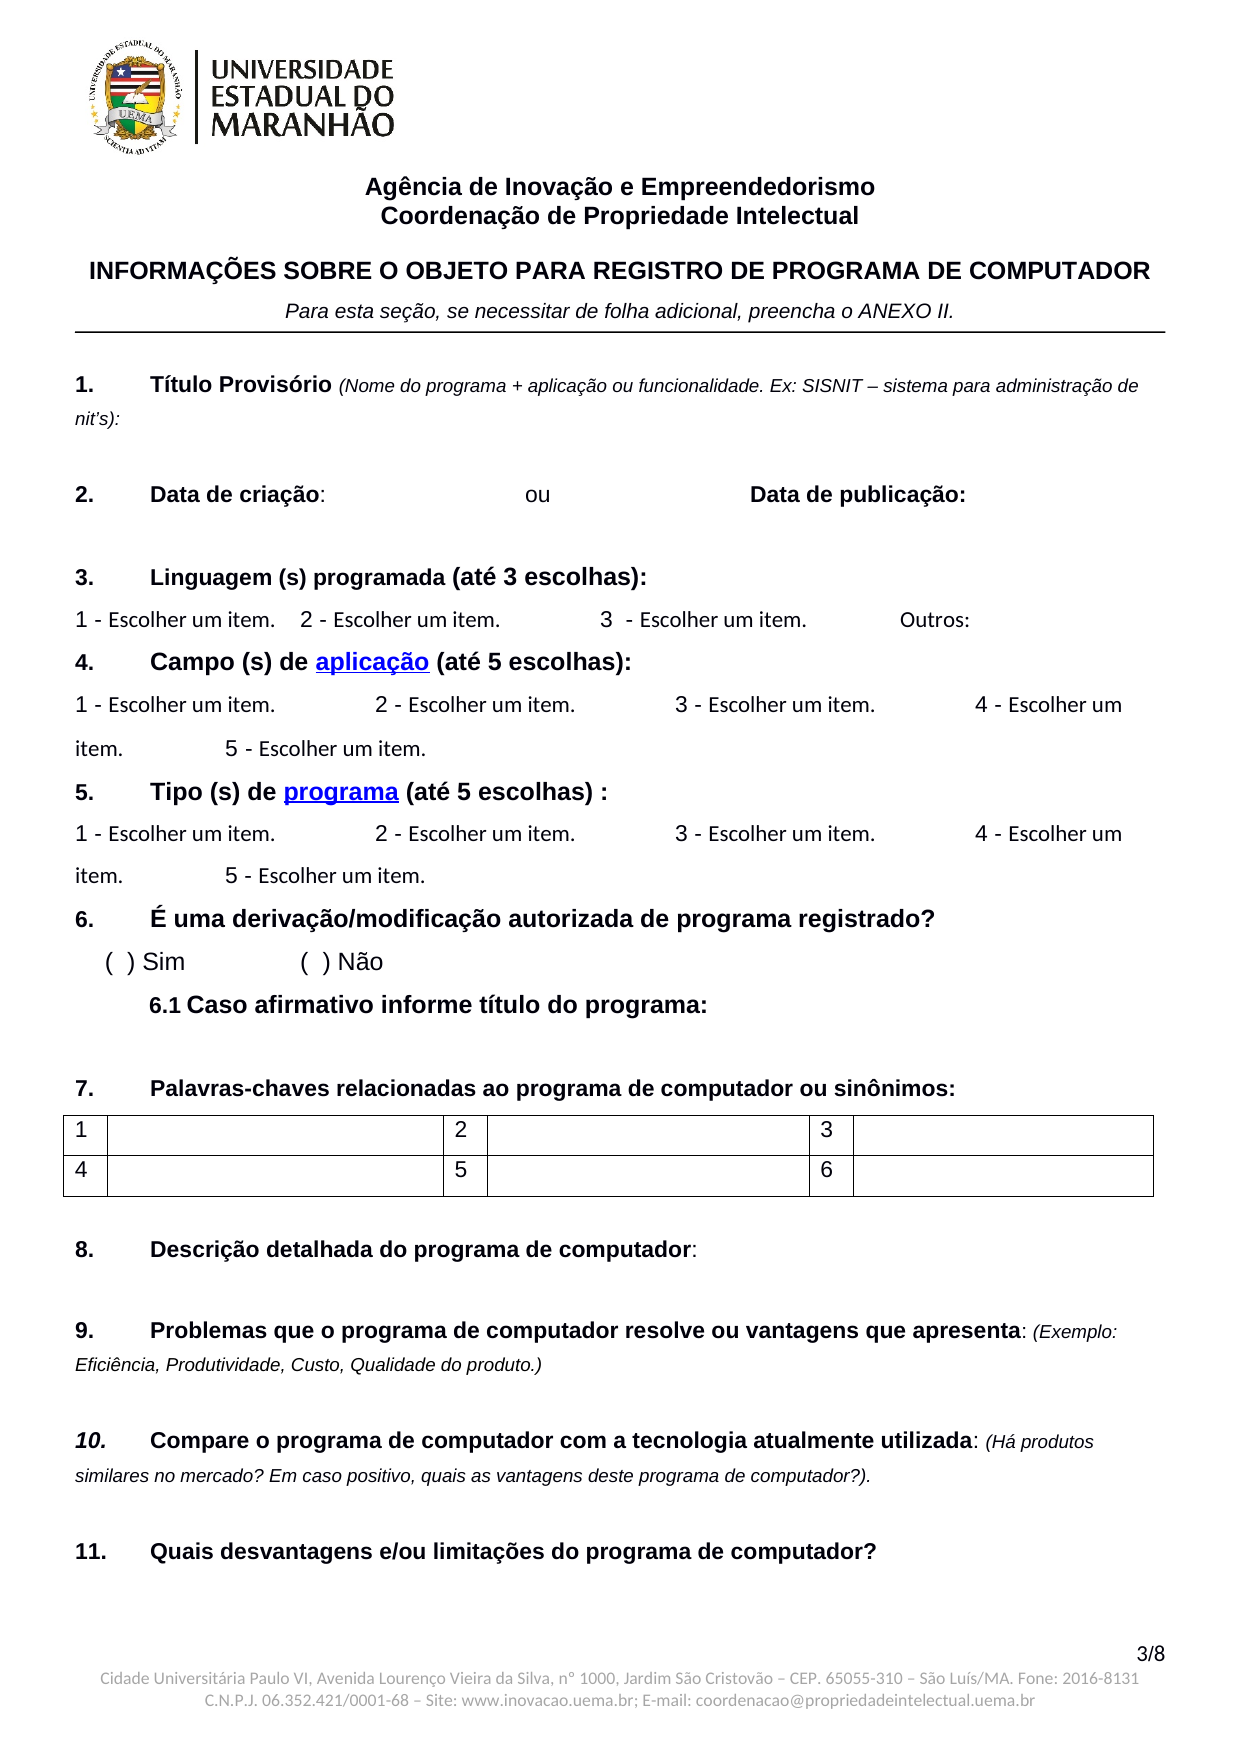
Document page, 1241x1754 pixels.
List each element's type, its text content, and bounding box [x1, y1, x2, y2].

table_cell 4 [64, 1156, 107, 1196]
table_cell [108, 1156, 443, 1196]
list Palavras-chaves relacionadas ao programa de computador ou sinônimos: [75, 1075, 1165, 1102]
text Para esta seção, se necessitar de folha adicional, preencha o ANEXO II. [75, 299, 1165, 323]
table_cell 5 [444, 1156, 487, 1196]
list 1 - [75, 690, 1165, 762]
table_header 3 [810, 1116, 853, 1155]
list Compare o programa de computador com a tecnologia atualmente utilizada: (Há produtos similares no mercado? Em caso positivo, quais as vantagens deste programa de computador?). [75, 1427, 1165, 1486]
list Data de criação: ou Data de publicação: [75, 481, 1165, 508]
list 1 - Outros: [75, 605, 1165, 633]
table_cell [488, 1156, 809, 1196]
table_header [854, 1116, 1153, 1155]
list Campo (s) de aplicação (até 5 escolhas): [75, 647, 1165, 676]
table_header [488, 1116, 809, 1155]
text 1 - [75, 819, 1165, 889]
list É uma derivação/modificação autorizada de programa registrado? [75, 903, 1165, 932]
table_header 1 [64, 1116, 107, 1155]
table_cell [854, 1156, 1153, 1196]
text INFORMAÇÕES SOBRE O OBJETO PARA REGISTRO DE PROGRAMA DE COMPUTADOR [75, 256, 1165, 285]
list Linguagem (s) programada (até 3 escolhas): [75, 562, 1165, 591]
table_cell 6 [810, 1156, 853, 1196]
table_header [108, 1116, 443, 1155]
list Quais desvantagens e/ou limitações do programa de computador? [75, 1538, 1165, 1564]
list Título Provisório (Nome do programa + aplicação ou funcionalidade. Ex: SISNIT – sistema para administração de nit’s): [75, 371, 1165, 429]
list Caso afirmativo informe título do programa: [149, 990, 1165, 1018]
picture [85, 37, 402, 158]
list Problemas que o programa de computador resolve ou vantagens que apresenta: (Exemplo: Eficiência, Produtividade, Custo, Qualidade do produto.) [75, 1317, 1165, 1376]
table_header 2 [444, 1116, 487, 1155]
list Tipo (s) de programa (até 5 escolhas) : [75, 776, 1165, 805]
list ( ) Sim ( ) Não [104, 947, 1165, 975]
list Descrição detalhada do programa de computador: [75, 1236, 1165, 1263]
